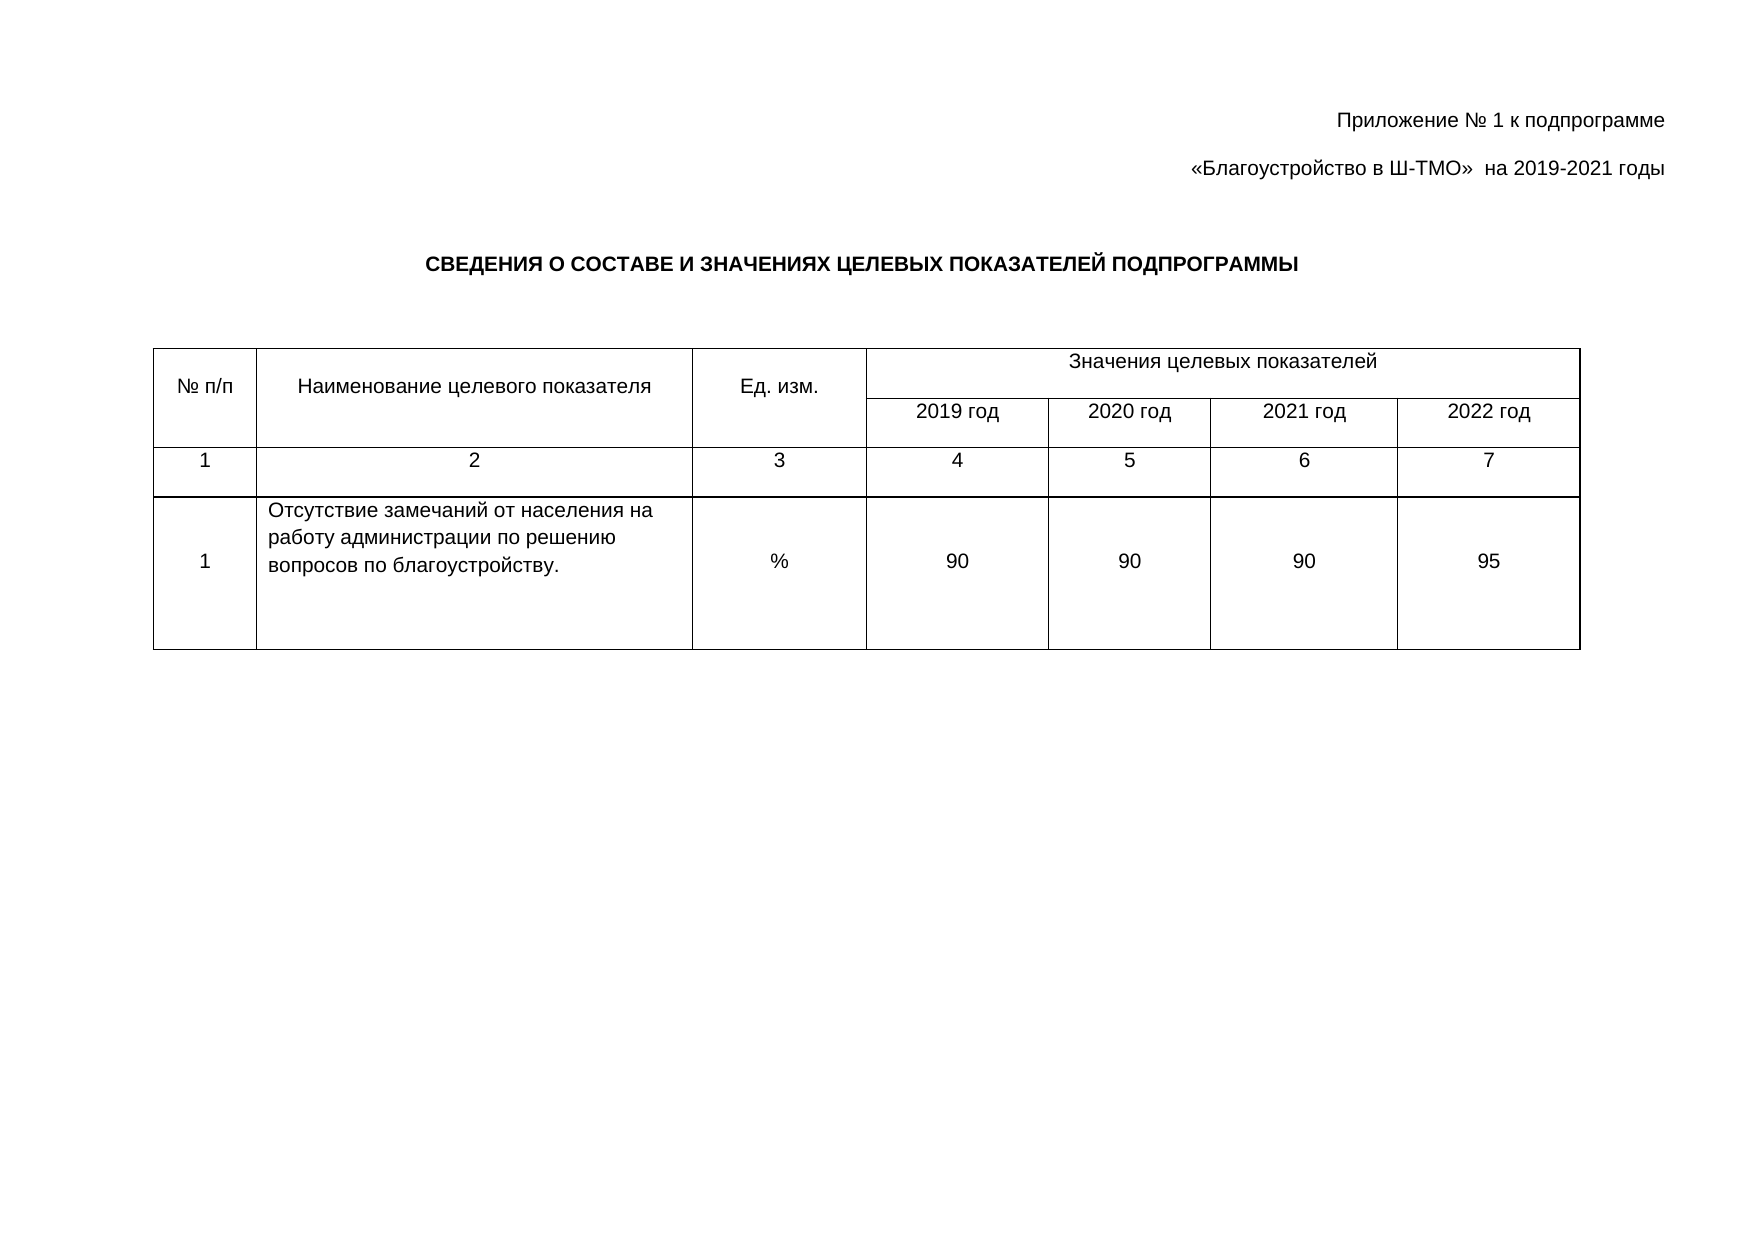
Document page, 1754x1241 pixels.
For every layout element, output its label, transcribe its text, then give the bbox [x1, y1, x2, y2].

table_cell 2019 год [867, 399, 1048, 447]
table_cell 4 [867, 448, 1048, 496]
table_header Значения целевых показателей [867, 349, 1579, 398]
table_cell 90 [1049, 498, 1210, 649]
table_cell 7 [1398, 448, 1579, 496]
table_cell 90 [867, 498, 1048, 649]
table_cell 3 [693, 448, 866, 496]
table_header Наименование целевого показателя [257, 349, 692, 447]
table_cell 1 [154, 498, 256, 649]
table_cell 2022 год [1398, 399, 1579, 447]
table_cell 95 [1398, 498, 1579, 649]
table_cell 2020 год [1049, 399, 1210, 447]
table_header Ед. изм. [693, 349, 866, 447]
table_cell Отсутствие замечаний от населения на работу администрации по решению вопросов по благоустройству. [257, 498, 692, 649]
table_cell 6 [1211, 448, 1397, 496]
table_cell % [693, 498, 866, 649]
table_cell 1 [154, 448, 256, 496]
text Приложение № 1 к подпрограмме [59, 107, 1665, 131]
table_header № п/п [154, 349, 256, 447]
table_cell 5 [1049, 448, 1210, 496]
table_cell 90 [1211, 498, 1397, 649]
text «Благоустройство в Ш-ТМО» на 2019-2021 годы [59, 155, 1665, 179]
text СВЕДЕНИЯ О СОСТАВЕ И ЗНАЧЕНИЯХ ЦЕЛЕВЫХ ПОКАЗАТЕЛЕЙ ПОДПРОГРАММЫ [59, 252, 1665, 276]
table_cell 2 [257, 448, 692, 496]
table_cell 2021 год [1211, 399, 1397, 447]
